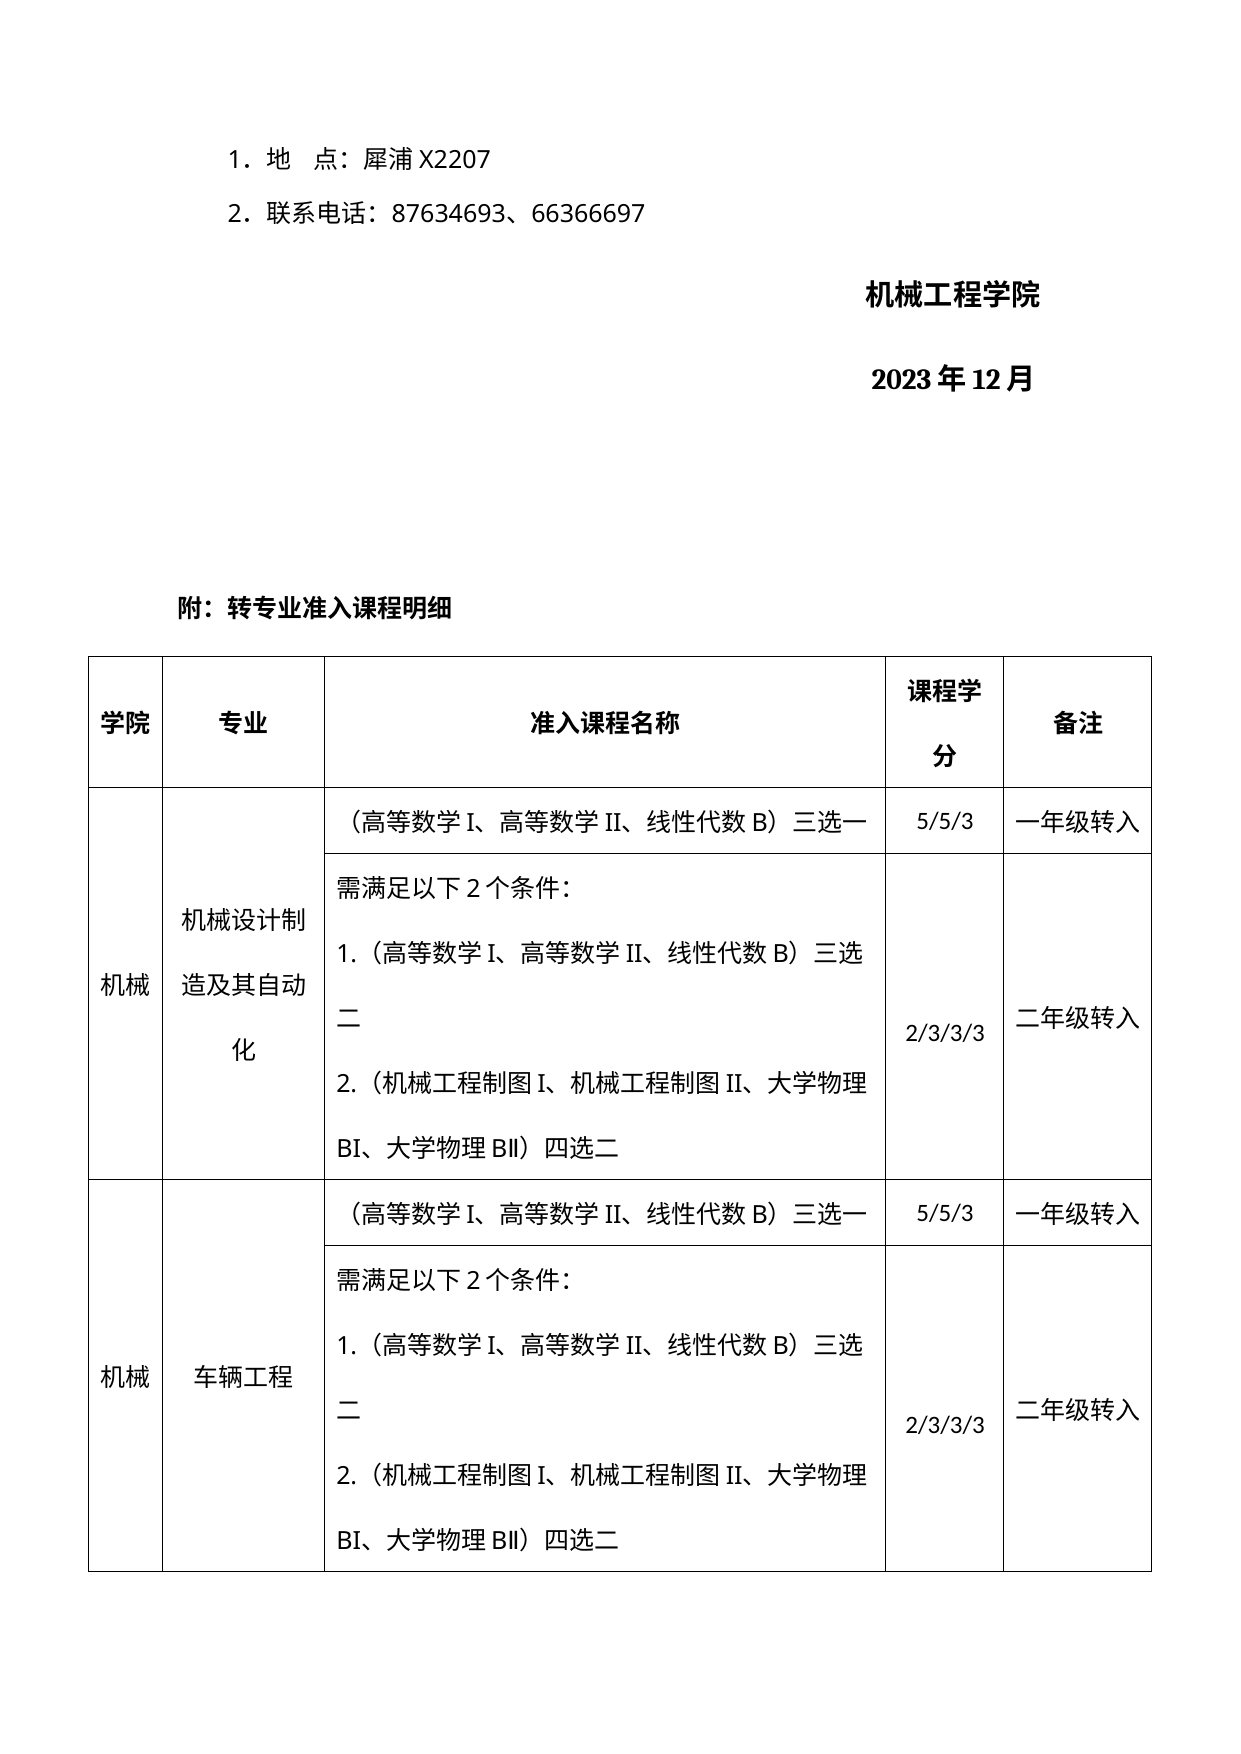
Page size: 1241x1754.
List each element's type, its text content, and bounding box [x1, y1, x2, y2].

table_cell 需满足以下2个条件： 1.（高等数学I、高等数学II、线性代数B）三选二 2.（机械工程制图I、机械工程制图II、大学物理BI、大学物理BⅡ）四选二 [325, 854, 885, 1179]
table_header 专业 [163, 657, 324, 787]
table_cell 机械设计制造及其自动化 [163, 788, 324, 1179]
text 1．地 点：犀浦X2207 [177, 139, 1063, 176]
table_header 课程学分 [886, 657, 1003, 787]
table_cell （高等数学I、高等数学II、线性代数B）三选一 [325, 1180, 885, 1245]
table_header 准入课程名称 [325, 657, 885, 787]
table_cell 机械 [89, 1180, 162, 1571]
text 2．联系电话：87634693、66366697 [177, 194, 1063, 230]
table_cell 2/3/3/3 [886, 854, 1003, 1179]
table_cell 二年级转入 [1004, 1246, 1151, 1571]
table_header 备注 [1004, 657, 1151, 787]
table_cell 车辆工程 [163, 1180, 324, 1571]
table_cell 5/5/3 [886, 1180, 1003, 1245]
table_cell 5/5/3 [886, 788, 1003, 853]
table_cell 二年级转入 [1004, 854, 1151, 1179]
table_cell 2/3/3/3 [886, 1246, 1003, 1571]
table_cell 机械 [89, 788, 162, 1179]
text 附：转专业准入课程明细 [177, 574, 1063, 639]
text 2023年12月 [177, 344, 1063, 409]
table_header 学院 [89, 657, 162, 787]
table_cell 一年级转入 [1004, 1180, 1151, 1245]
table_cell 一年级转入 [1004, 788, 1151, 853]
text 机械工程学院 [177, 261, 1063, 326]
table_cell （高等数学I、高等数学II、线性代数B）三选一 [325, 788, 885, 853]
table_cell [325, 1246, 885, 1571]
